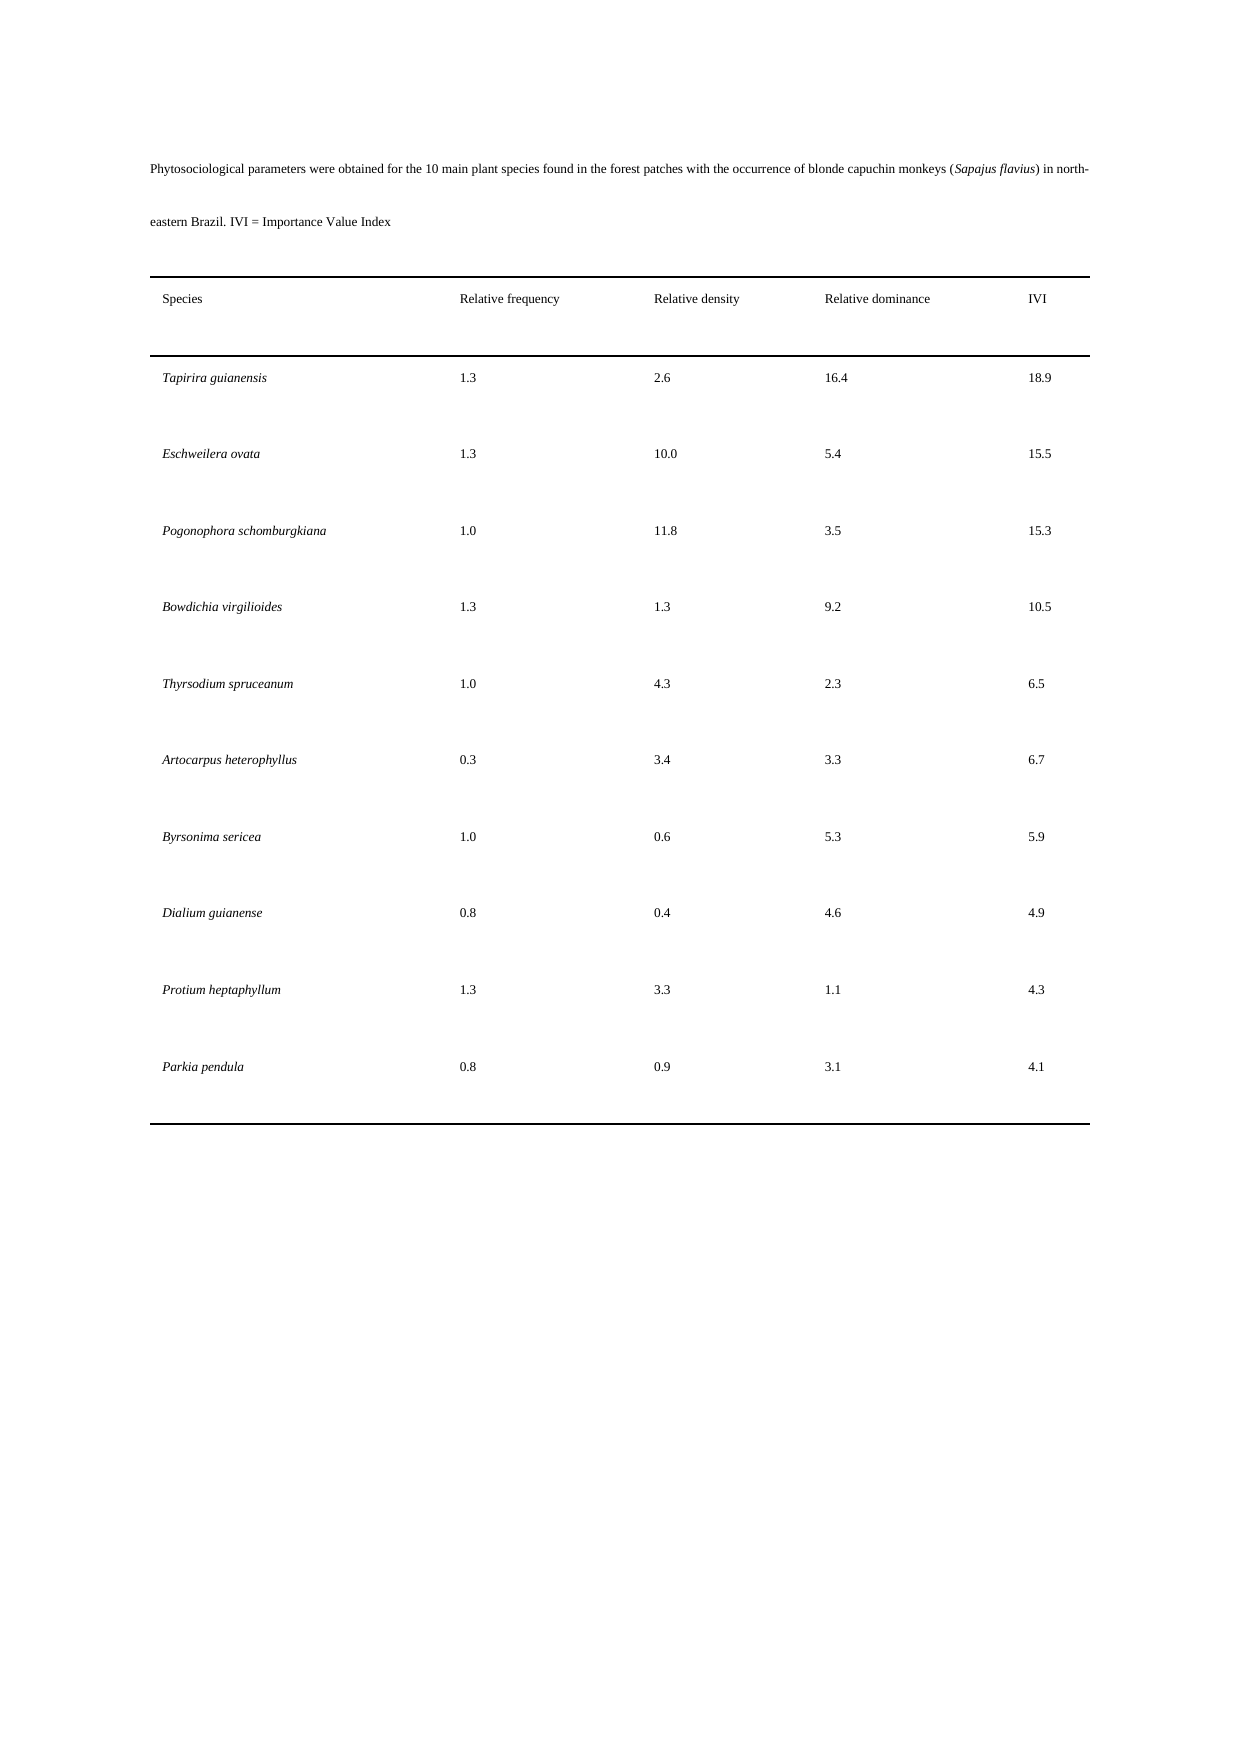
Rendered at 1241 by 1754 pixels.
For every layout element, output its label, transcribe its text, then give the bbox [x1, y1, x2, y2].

table_cell 10.5 [1016, 587, 1090, 663]
table_cell Thyrsodium spruceanum [150, 663, 448, 740]
table_cell 3.5 [813, 510, 1016, 587]
table_cell 4.1 [1016, 1046, 1090, 1123]
table_cell 4.3 [1016, 970, 1090, 1046]
table_cell 11.8 [642, 510, 813, 587]
table_cell 4.3 [642, 663, 813, 740]
table_cell 1.1 [813, 970, 1016, 1046]
table_cell 1.3 [448, 434, 642, 510]
table_cell Byrsonima sericea [150, 816, 448, 893]
table_cell 5.9 [1016, 816, 1090, 893]
table_cell 3.3 [813, 740, 1016, 816]
table_cell 4.9 [1016, 893, 1090, 969]
table_cell Protium heptaphyllum [150, 970, 448, 1046]
table_cell 3.4 [642, 740, 813, 816]
table_cell 3.1 [813, 1046, 1016, 1123]
table_cell 2.6 [642, 357, 813, 433]
table_cell 0.8 [448, 893, 642, 969]
table_cell 0.4 [642, 893, 813, 969]
table_cell 1.0 [448, 510, 642, 587]
table_cell 1.3 [448, 970, 642, 1046]
table_cell 6.7 [1016, 740, 1090, 816]
table_cell 15.3 [1016, 510, 1090, 587]
table_cell 1.0 [448, 663, 642, 740]
table_cell Bowdichia virgilioides [150, 587, 448, 663]
table_cell Eschweilera ovata [150, 434, 448, 510]
table_cell 0.6 [642, 816, 813, 893]
table_header Relative dominance [813, 278, 1016, 355]
table_cell 0.9 [642, 1046, 813, 1123]
table_cell 1.0 [448, 816, 642, 893]
table_header Relative frequency [448, 278, 642, 355]
table_cell Parkia pendula [150, 1046, 448, 1123]
table_header IVI [1016, 278, 1090, 355]
table_cell 1.3 [642, 587, 813, 663]
table_cell 5.3 [813, 816, 1016, 893]
table_cell 0.3 [448, 740, 642, 816]
table_cell 15.5 [1016, 434, 1090, 510]
table_cell Artocarpus heterophyllus [150, 740, 448, 816]
table_cell 10.0 [642, 434, 813, 510]
table_cell 16.4 [813, 357, 1016, 433]
table_cell 9.2 [813, 587, 1016, 663]
table_header Species [150, 278, 448, 355]
table_cell 3.3 [642, 970, 813, 1046]
table_cell 18.9 [1016, 357, 1090, 433]
table_cell 4.6 [813, 893, 1016, 969]
table_header Relative density [642, 278, 813, 355]
table_cell 5.4 [813, 434, 1016, 510]
table_cell Dialium guianense [150, 893, 448, 969]
text Phytosociological parameters were obtained for the 10 main plant species found in the forest patches with the occurrence of blonde capuchin monkeys (Sapajus flavius) in north-eastern Brazil. IVI = Importance Value Index [150, 150, 1090, 229]
table_cell Pogonophora schomburgkiana [150, 510, 448, 587]
table_cell 1.3 [448, 587, 642, 663]
table_cell 6.5 [1016, 663, 1090, 740]
table_cell Tapirira guianensis [150, 357, 448, 433]
table_cell 1.3 [448, 357, 642, 433]
table_cell 0.8 [448, 1046, 642, 1123]
table_cell 2.3 [813, 663, 1016, 740]
